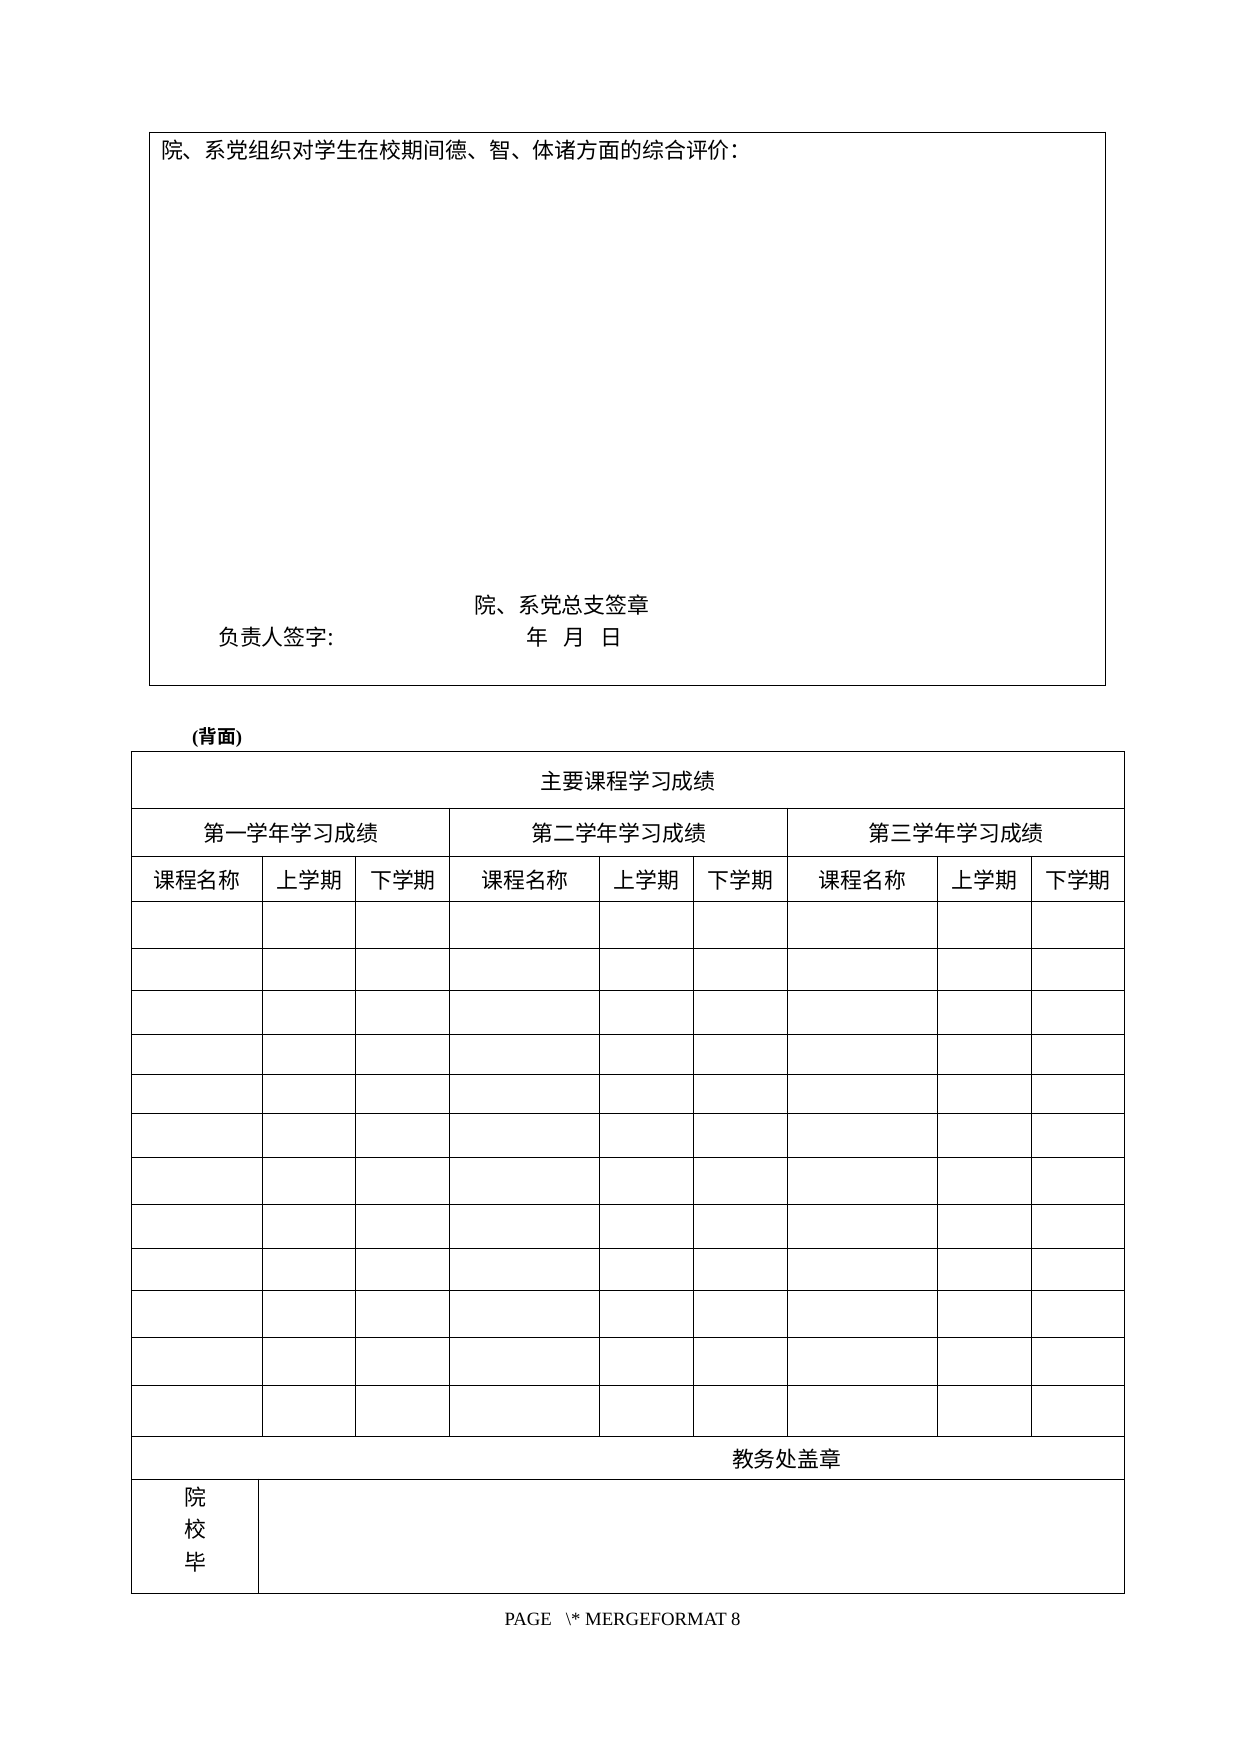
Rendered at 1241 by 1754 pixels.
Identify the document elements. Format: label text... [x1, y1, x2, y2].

table_cell [1032, 1338, 1124, 1385]
table_cell [1032, 1158, 1124, 1204]
table_cell [1032, 1291, 1124, 1337]
table_cell [788, 902, 937, 948]
table_cell [1032, 1386, 1124, 1436]
table_cell [132, 1386, 262, 1436]
table_cell [263, 949, 355, 990]
table_cell [788, 1249, 937, 1290]
table_cell [788, 1338, 937, 1385]
text (背面) [187, 719, 1053, 751]
table_cell 第三学年学习成绩 [788, 809, 1124, 856]
table_cell [132, 1338, 262, 1385]
table_cell [132, 1035, 262, 1074]
table_cell [600, 1205, 693, 1248]
table_cell [1032, 902, 1124, 948]
table_cell 院 校 毕 分 办 意 见 [132, 1480, 258, 1593]
table_cell [694, 1249, 787, 1290]
table_cell 第一学年学习成绩 [132, 809, 449, 856]
table_cell [356, 1338, 449, 1385]
table_cell [450, 1114, 599, 1157]
table_cell [263, 1075, 355, 1113]
table_cell 上学期 [600, 857, 693, 901]
table_cell [132, 1114, 262, 1157]
table_cell [356, 1158, 449, 1204]
table_cell [263, 902, 355, 948]
table_cell [694, 949, 787, 990]
table_cell 院、系党组织对学生在校期间德、智、体诸方面的综合评价： 院、系党总支签章 负责人签字: 年 月 日 [150, 133, 1105, 685]
table_cell [600, 949, 693, 990]
table_cell [356, 1114, 449, 1157]
table_cell [132, 949, 262, 990]
table_cell [694, 1205, 787, 1248]
table_cell [356, 902, 449, 948]
table_cell [132, 902, 262, 948]
table_cell [600, 1075, 693, 1113]
table_cell [694, 1338, 787, 1385]
table_cell [450, 991, 599, 1033]
table_cell [694, 1158, 787, 1204]
table_cell 上学期 [263, 857, 355, 901]
table_cell [450, 1338, 599, 1385]
table_cell [132, 1249, 262, 1290]
table_cell [938, 949, 1031, 990]
table_cell [938, 1338, 1031, 1385]
table_cell [788, 1158, 937, 1204]
table_cell [1032, 1075, 1124, 1113]
table_cell 课程名称 [788, 857, 937, 901]
table_cell [694, 1291, 787, 1337]
table_cell [132, 991, 262, 1033]
table_cell [938, 1291, 1031, 1337]
table_cell [450, 1386, 599, 1436]
table_cell [450, 1249, 599, 1290]
table_cell [132, 1075, 262, 1113]
table_cell [263, 1291, 355, 1337]
table_cell [694, 1075, 787, 1113]
table_cell [132, 1158, 262, 1204]
table_cell [263, 1158, 355, 1204]
table_cell [263, 1338, 355, 1385]
table_cell [788, 1386, 937, 1436]
table_cell [938, 991, 1031, 1033]
table_cell [263, 1205, 355, 1248]
table_cell 上学期 [938, 857, 1031, 901]
table_cell [356, 1205, 449, 1248]
table_cell [1032, 1249, 1124, 1290]
table_cell [938, 1386, 1031, 1436]
table_cell [450, 1035, 599, 1074]
table_cell [788, 1035, 937, 1074]
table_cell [259, 1480, 1124, 1593]
table_cell [450, 1158, 599, 1204]
table_cell [263, 1114, 355, 1157]
table_cell [263, 1249, 355, 1290]
table_cell [1032, 991, 1124, 1033]
table_cell 课程名称 [450, 857, 599, 901]
table_cell [938, 1075, 1031, 1113]
table_cell [694, 991, 787, 1033]
table_cell [938, 1035, 1031, 1074]
table_cell [356, 1386, 449, 1436]
table_cell [450, 1291, 599, 1337]
table_cell [132, 1291, 262, 1337]
table_cell [938, 1249, 1031, 1290]
table_cell [600, 1291, 693, 1337]
table_cell [694, 1035, 787, 1074]
table_cell [263, 1386, 355, 1436]
table_cell [788, 991, 937, 1033]
table_cell [263, 991, 355, 1033]
table_cell [132, 1205, 262, 1248]
table_cell [263, 1035, 355, 1074]
table_cell [600, 902, 693, 948]
table_cell [356, 949, 449, 990]
table_cell [450, 1075, 599, 1113]
table_cell [788, 1075, 937, 1113]
table_cell 下学期 [1032, 857, 1124, 901]
table_cell [600, 1386, 693, 1436]
table_cell [694, 1114, 787, 1157]
table_cell [450, 949, 599, 990]
table_cell [938, 1158, 1031, 1204]
table_cell [600, 991, 693, 1033]
table_cell 教务处盖章 [132, 1437, 1124, 1478]
table_cell [600, 1158, 693, 1204]
table_cell [356, 991, 449, 1033]
table_cell [356, 1291, 449, 1337]
table_cell [1032, 1035, 1124, 1074]
table_cell 第二学年学习成绩 [450, 809, 787, 856]
table_cell 课程名称 [132, 857, 262, 901]
table_cell [694, 1386, 787, 1436]
table_cell [788, 949, 937, 990]
table_cell [938, 1114, 1031, 1157]
table_cell [450, 1205, 599, 1248]
table_cell [450, 902, 599, 948]
table_cell [356, 1249, 449, 1290]
table_cell [600, 1249, 693, 1290]
table_cell [356, 1035, 449, 1074]
table_cell [1032, 1114, 1124, 1157]
table_cell 下学期 [694, 857, 787, 901]
table_cell [1032, 1205, 1124, 1248]
table_cell [1032, 949, 1124, 990]
table_cell [600, 1114, 693, 1157]
table_cell [356, 1075, 449, 1113]
table_cell 下学期 [356, 857, 449, 901]
table_cell [600, 1035, 693, 1074]
table_cell [600, 1338, 693, 1385]
table_header 主要课程学习成绩 [132, 752, 1124, 807]
table_cell [788, 1114, 937, 1157]
table_cell [938, 1205, 1031, 1248]
table_cell [788, 1291, 937, 1337]
table_cell [788, 1205, 937, 1248]
table_cell [694, 902, 787, 948]
table_cell [938, 902, 1031, 948]
